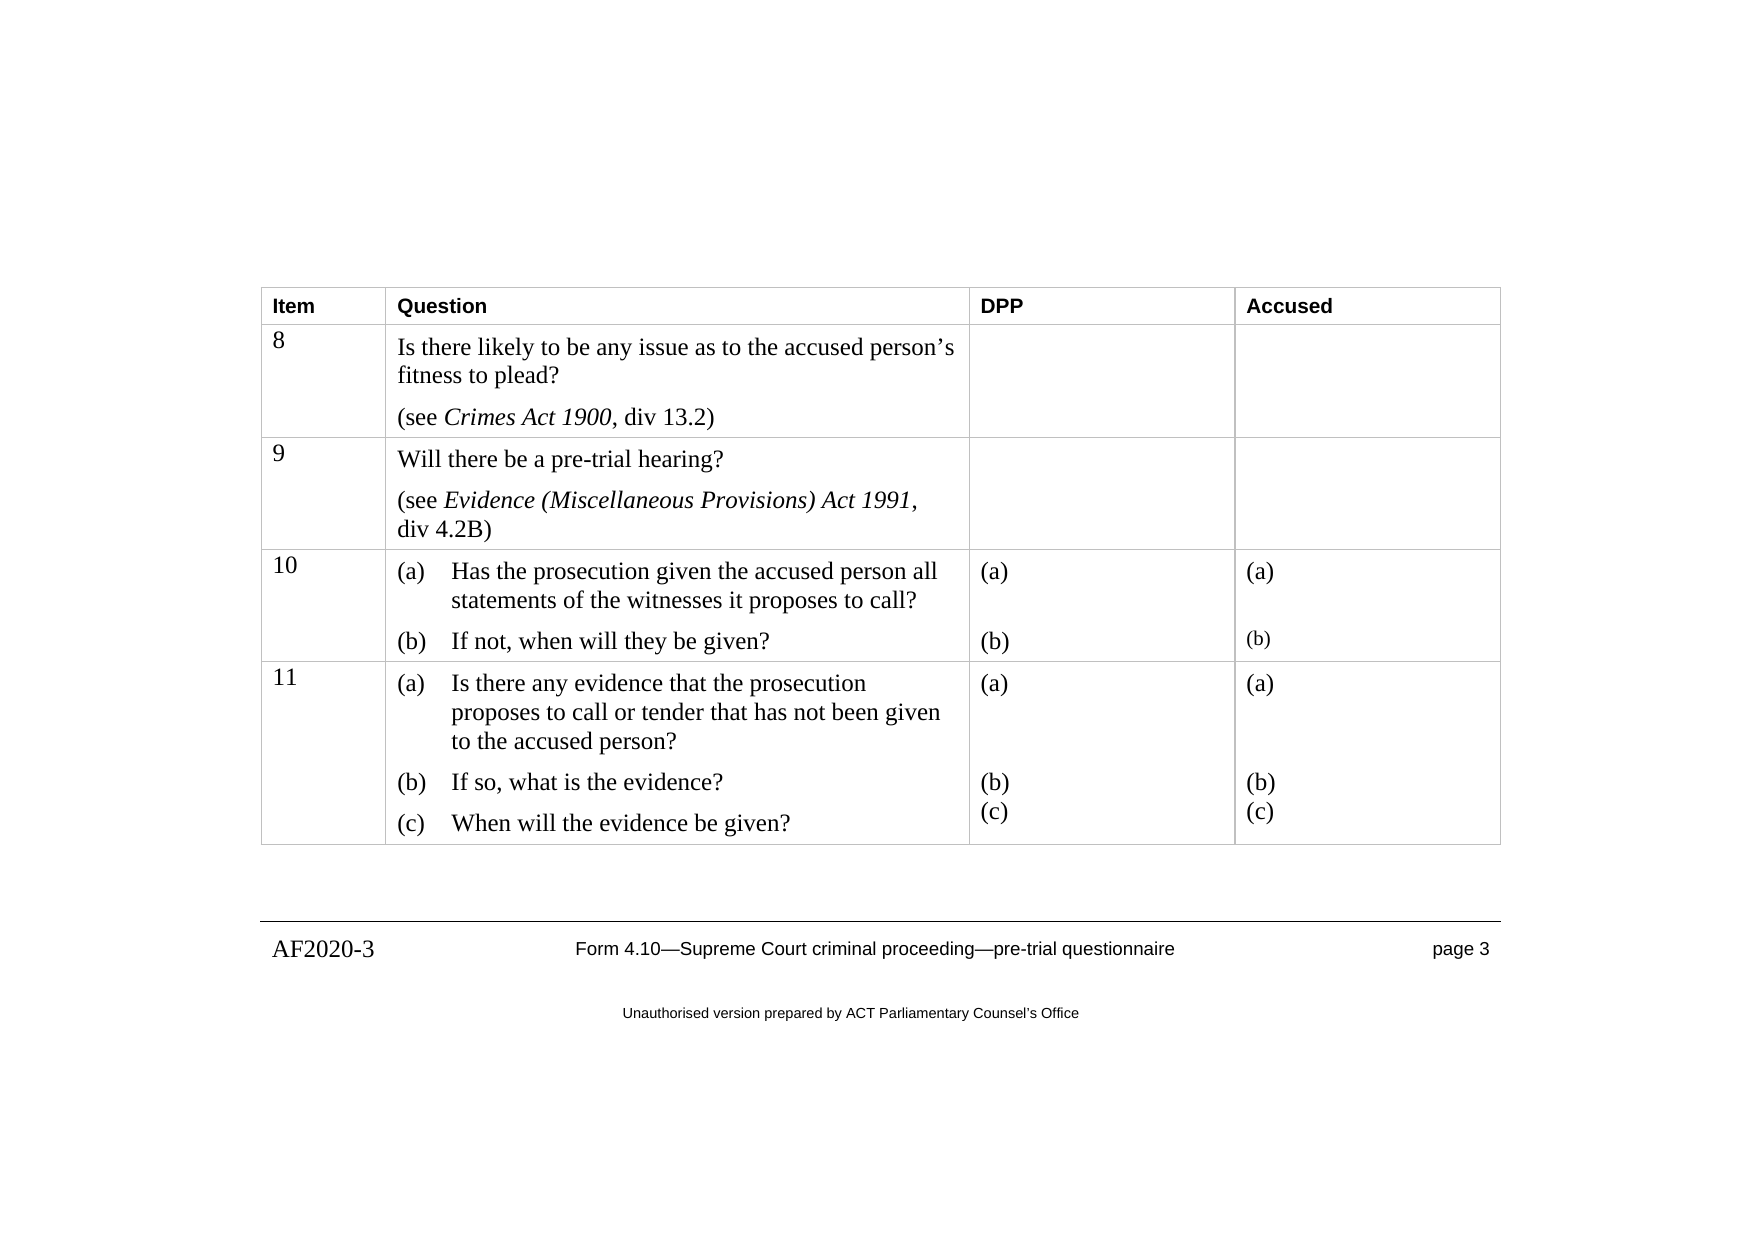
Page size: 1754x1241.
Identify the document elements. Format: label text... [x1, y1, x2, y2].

table_header Accused [1236, 288, 1500, 324]
table_cell Is there likely to be any issue as to the accused person’s fitness to plead? (see Crimes Act 1900, div 13.2) [386, 325, 969, 437]
table_cell 11 [262, 662, 385, 843]
table_header Question [386, 288, 969, 324]
table_cell (a) (b) [970, 550, 1234, 661]
table_cell (a) (b) (c) [1236, 662, 1500, 843]
table_header Item [262, 288, 385, 324]
table_cell [970, 325, 1234, 437]
table_cell 9 [262, 438, 385, 549]
table_cell (a) Has the prosecution given the accused person all statements of the witnesses it proposes to call? (b) If not, when will they be given? [386, 550, 969, 661]
table_cell (a) Is there any evidence that the prosecution proposes to call or tender that has not been given to the accused person? (b) If so, what is the evidence? (c) When will the evidence be given? [386, 662, 969, 843]
table_cell Will there be a pre-trial hearing? (see Evidence (Miscellaneous Provisions) Act 1991, div 4.2B) [386, 438, 969, 549]
table_cell [1236, 438, 1500, 549]
table_cell 10 [262, 550, 385, 661]
table_header DPP [970, 288, 1234, 324]
table_cell [970, 438, 1234, 549]
table_cell [1236, 325, 1500, 437]
table_cell (a) (b) [1236, 550, 1500, 661]
table_cell (a) (b) (c) [970, 662, 1234, 843]
table_cell 8 [262, 325, 385, 437]
